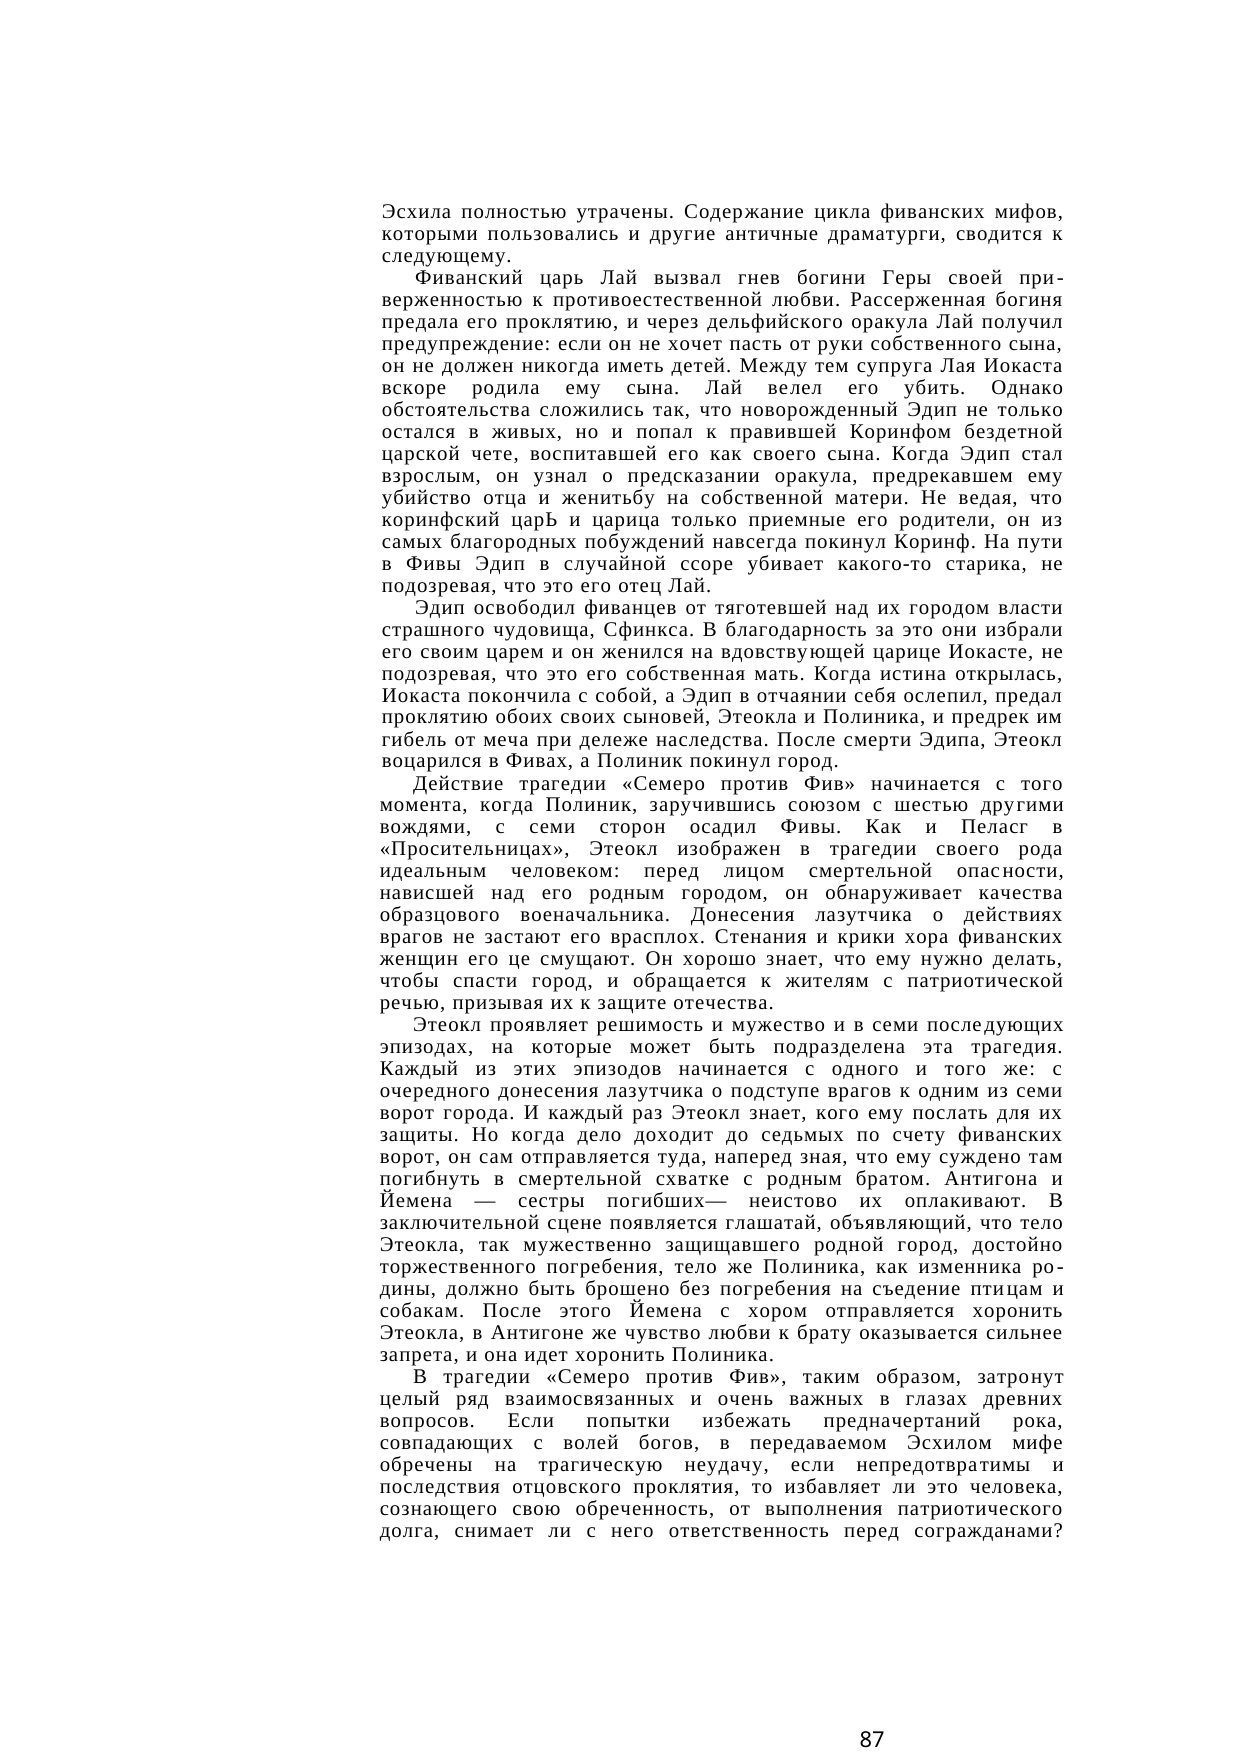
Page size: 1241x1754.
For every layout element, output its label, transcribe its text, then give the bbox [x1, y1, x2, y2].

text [379, 1366, 1063, 1542]
text Действие трагедии «Семеро против Фив» начинается с того момента, когда Полиник, заручившись союзом с шестью другими вождями, с семи сторон осадил Фивы. Как и Пеласг в «Просительницах», Этеокл изображен в трагедии своего рода идеальным человеком: перед лицом смертельной опасности, нависшей над его родным городом, он обнаруживает качества образцового военачальника. Донесения лазутчика о действиях врагов не застают его врасплох. Стенания и крики хора фиванских женщин его це смущают. Он хорошо знает, что ему нужно делать, чтобы спасти город, и обращается к жителям с патриотической речью, призывая их к защите отечества. [379, 772, 1063, 1014]
text Этеокл проявляет решимость и мужество и в семи последующих эпизодах, на которые может быть подразделена эта трагедия. Каждый из этих эпизодов начинается с одного и того же: с очередного донесения лазутчика о подступе врагов к одним из семи ворот города. И каждый раз Этеокл знает, кого ему послать для их защиты. Но когда дело доходит до седьмых по счету фиванских ворот, он сам отправляется туда, наперед зная, что ему суждено там погибнуть в смертельной схватке с родным братом. Антигона и Йемена — сестры погибших— неистово их оплакивают. В заключительной сцене появляется глашатай, объявляющий, что тело Этеокла, так мужественно защищавшего родной город, достойно торжественного погребения, тело же Полиника, как изменника родины, должно быть брошено без погребения на съедение птицам и собакам. После этого Йемена с хором отправляется хоронить Этеокла, в Антигоне же чувство любви к брату оказывается сильнее запрета, и она идет хоронить Полиника. [379, 1014, 1063, 1366]
text Эдип освободил фиванцев от тяготевшей над их городом власти страшного чудовища, Сфинкса. В благодарность за это они избрали его своим царем и он женился на вдовствующей царице Иокасте, не подозревая, что это его собственная мать. Когда истина открылась, Иокаста покончила с собой, а Эдип в отчаянии себя ослепил, предал проклятию обоих своих сыновей, Этеокла и Полиника, и предрек им гибель от меча при дележе наследства. После смерти Эдипа, Этеокл воцарился в Фивах, а Полиник покинул город. [382, 597, 1063, 772]
text Фиванский царь Лай вызвал гнев богини Геры своей приверженностью к противоестественной любви. Рассерженная богиня предала его проклятию, и через дельфийского оракула Лай получил предупреждение: если он не хочет пасть от руки собственного сына, он не должен никогда иметь детей. Между тем супруга Лая Иокаста вскоре родила ему сына. Лай велел его убить. Однако обстоятельства сложились так, что новорожденный Эдип не только остался в живых, но и попал к правившей Коринфом бездетной царской чете, воспитавшей его как своего сына. Когда Эдип стал взрослым, он узнал о предсказании оракула, предрекавшем ему убийство отца и женитьбу на собственной матери. Не ведая, что коринфский царЬ и царица только приемные его родители, он из самых благородных побуждений навсегда покинул Коринф. На пути в Фивы Эдип в случайной ссоре убивает какого-то старика, не подозревая, что это его отец Лай. [382, 267, 1063, 597]
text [382, 201, 1063, 267]
